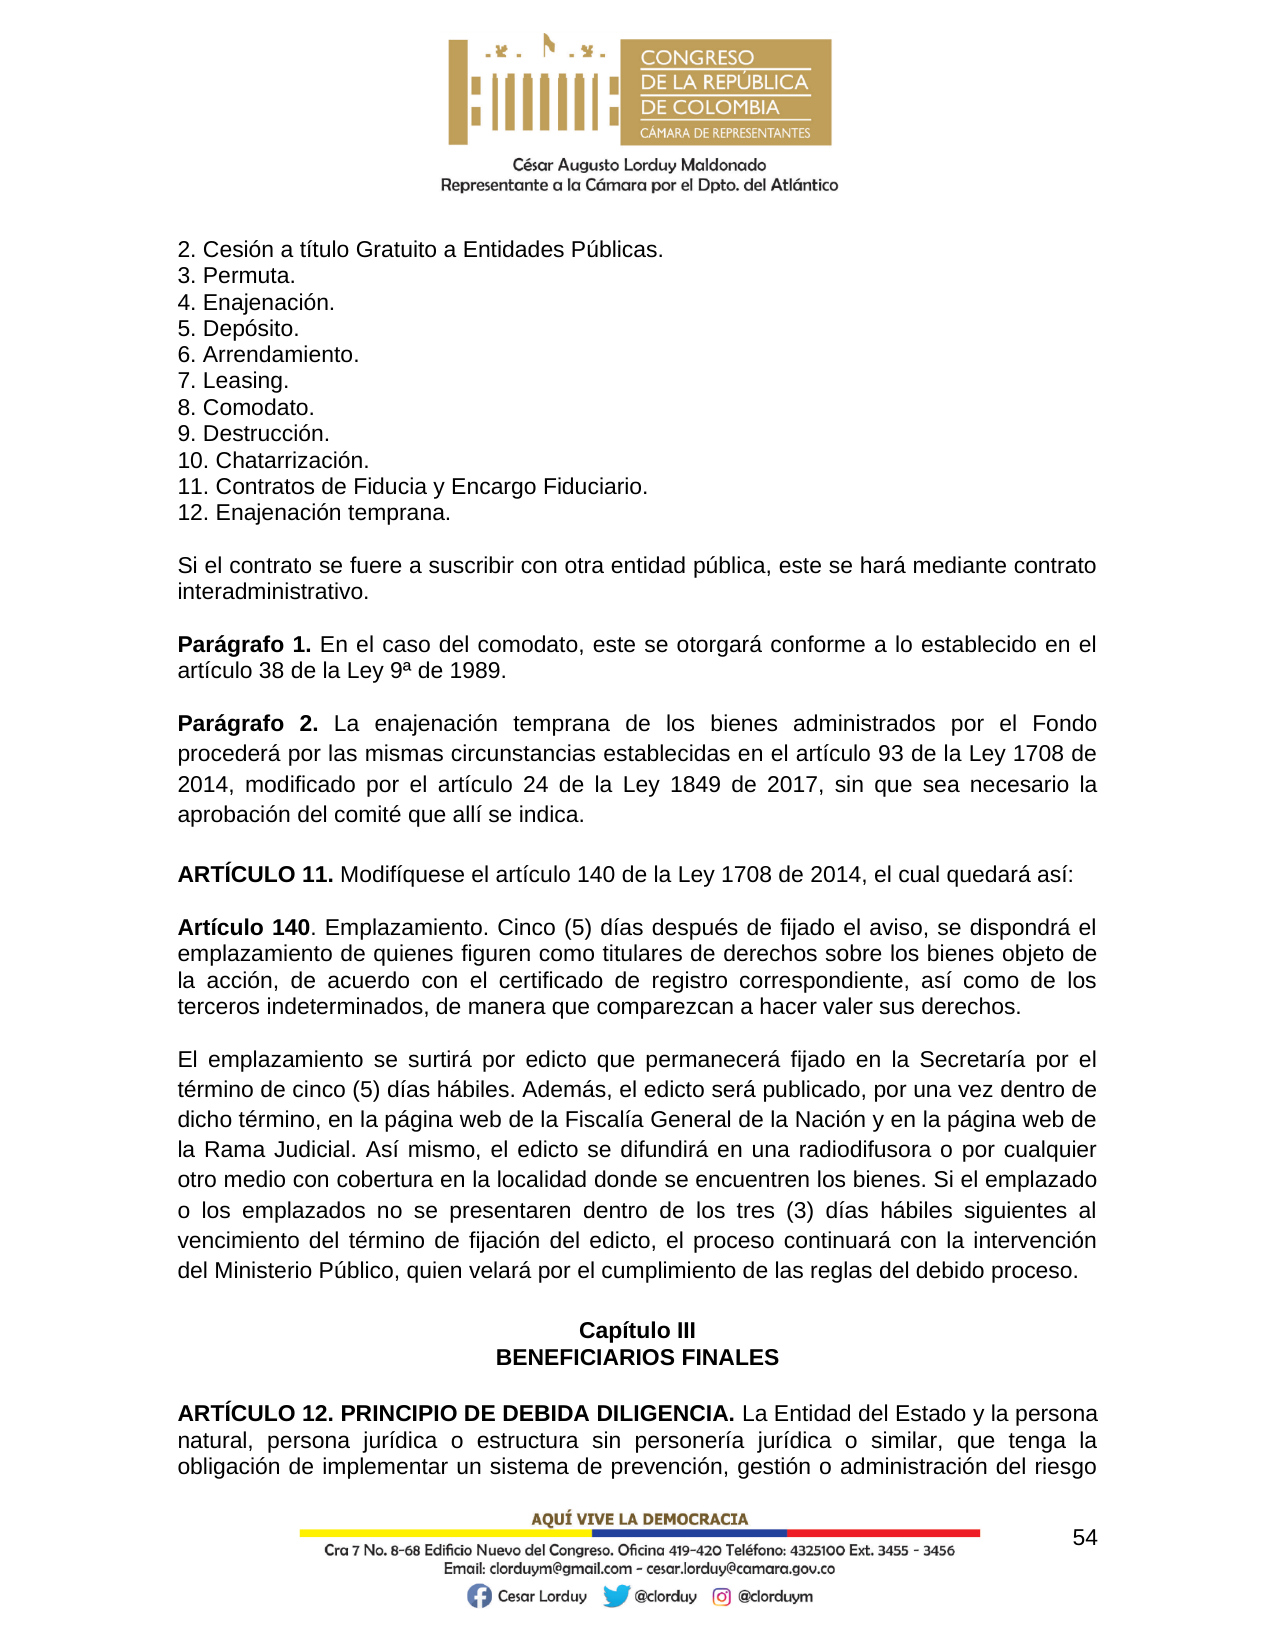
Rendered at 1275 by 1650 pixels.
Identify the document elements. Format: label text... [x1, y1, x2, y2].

text 11. Contratos de Fiducia y Encargo Fiduciario. [177, 473, 1098, 499]
text Si el contrato se fuere a suscribir con otra entidad pública, este se hará mediante contrato interadministrativo. [177, 552, 1098, 605]
text Parágrafo 2. La enajenación temprana de los bienes administrados por el Fondo procederá por las mismas circunstancias establecidas en el artículo 93 de la Ley 1708 de 2014, modificado por el artículo 24 de la Ley 1849 de 2017, sin que sea necesario la aprobación del comité que allí se indica. [177, 710, 1098, 827]
text Parágrafo 1. En el caso del comodato, este se otorgará conforme a lo establecido en el artículo 38 de la Ley 9ª de 1989. [177, 631, 1098, 684]
text 6. Arrendamiento. [177, 341, 1098, 367]
text El emplazamiento se surtirá por edicto que permanecerá fijado en la Secretaría por el término de cinco (5) días hábiles. Además, el edicto será publicado, por una vez dentro de dicho término, en la página web de la Fiscalía General de la Nación y en la página web de la Rama Judicial. Así mismo, el edicto se difundirá en una radiodifusora o por cualquier otro medio con cobertura en la localidad donde se encuentren los bienes. Si el emplazado o los emplazados no se presentaren dentro de los tres (3) días hábiles siguientes al vencimiento del término de fijación del edicto, el proceso continuará con la intervención del Ministerio Público, quien velará por el cumplimiento de las reglas del debido proceso. [177, 1046, 1098, 1283]
text 8. Comodato. [177, 394, 1098, 420]
text ARTÍCULO 11. Modifíquese el artículo 140 de la Ley 1708 de 2014, el cual quedará así: [177, 861, 1098, 887]
text 5. Depósito. [177, 315, 1098, 341]
picture [287, 1500, 988, 1621]
text Artículo 140. Emplazamiento. Cinco (5) días después de fijado el aviso, se dispondrá el emplazamiento de quienes figuren como titulares de derechos sobre los bienes objeto de la acción, de acuerdo con el certificado de registro correspondiente, así como de los terceros indeterminados, de manera que comparezcan a hacer valer sus derechos. [177, 914, 1098, 1019]
text 9. Destrucción. [177, 420, 1098, 447]
picture [432, 30, 843, 201]
text 4. Enajenación. [177, 288, 1098, 315]
text Capítulo III [177, 1317, 1098, 1344]
text BENEFICIARIOS FINALES [177, 1344, 1098, 1370]
text 7. Leasing. [177, 367, 1098, 394]
text 12. Enajenación temprana. [177, 499, 1098, 526]
text 3. Permuta. [177, 262, 1098, 288]
text 10. Chatarrización. [177, 447, 1098, 473]
text 2. Cesión a título Gratuito a Entidades Públicas. [177, 236, 1098, 262]
